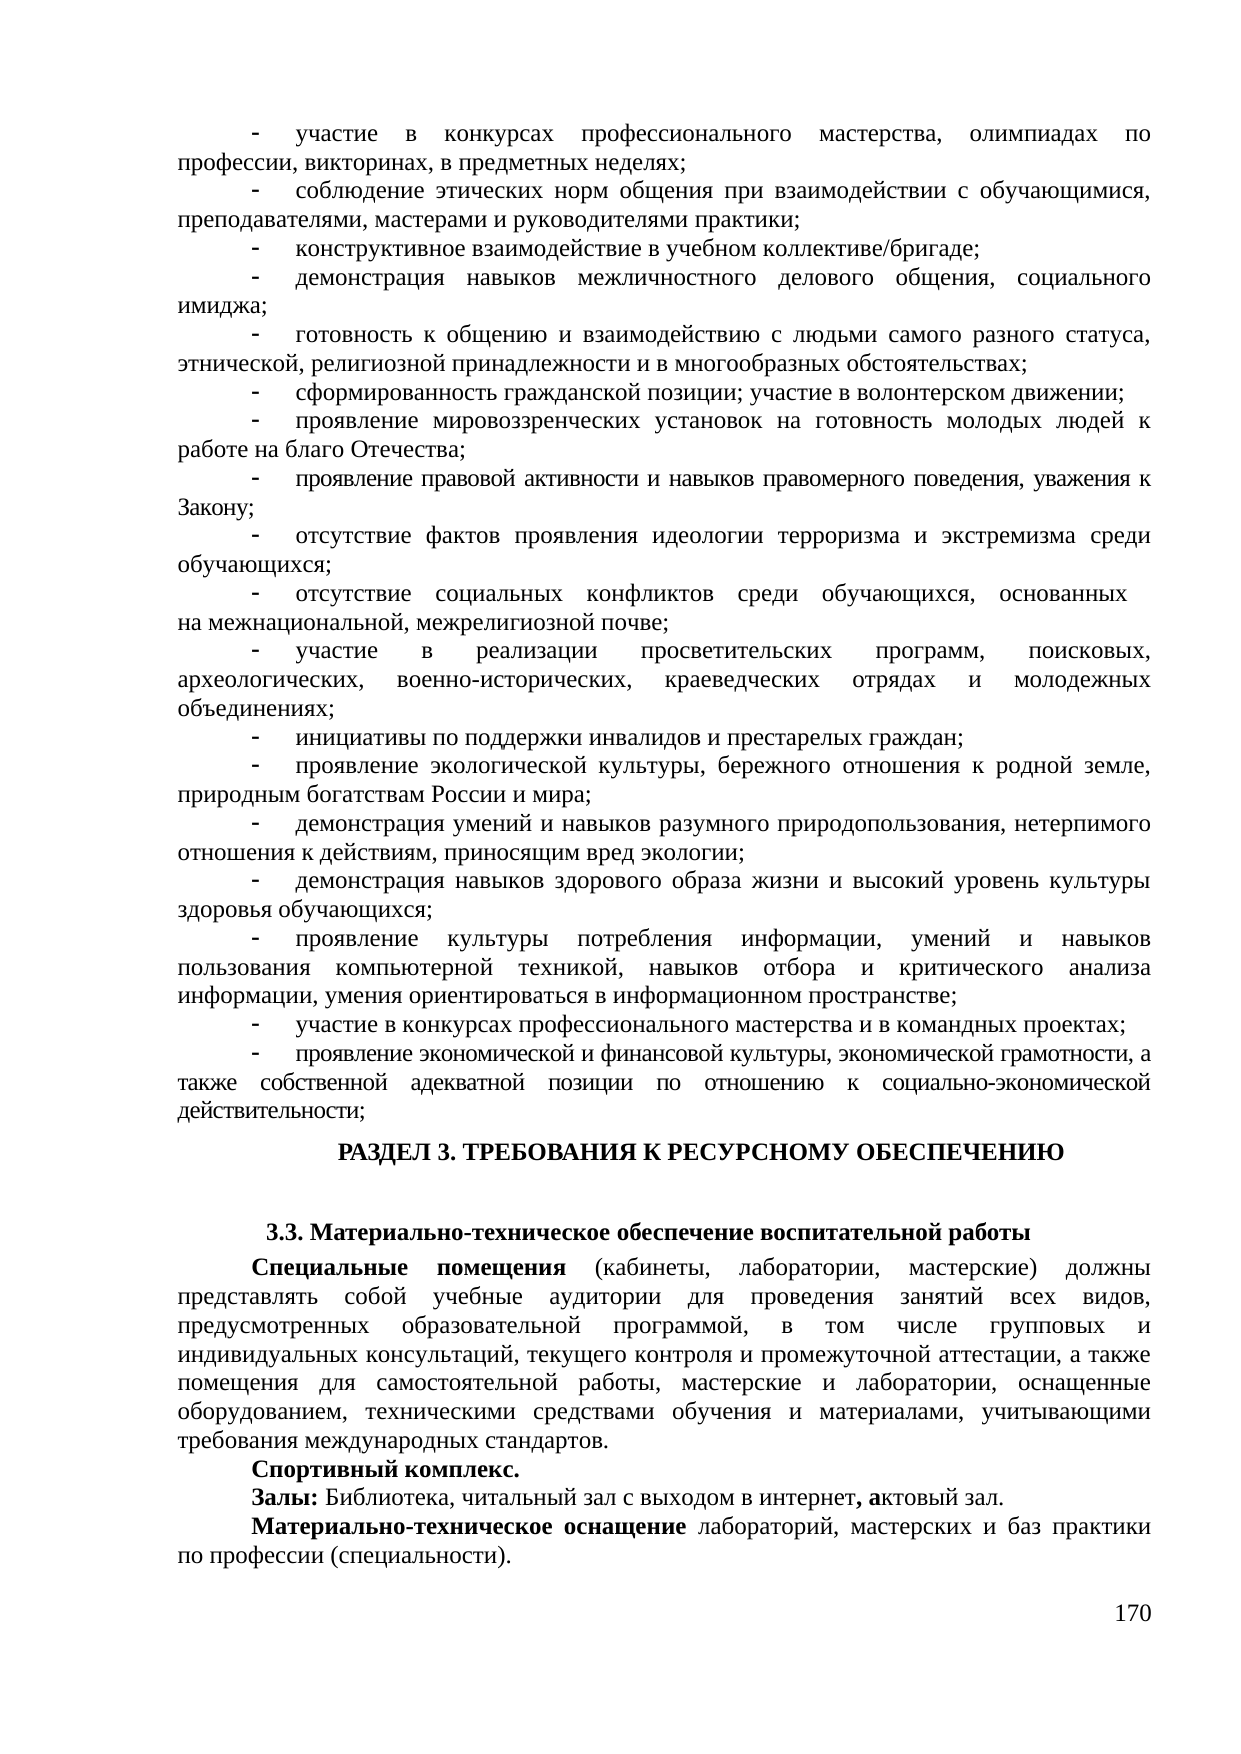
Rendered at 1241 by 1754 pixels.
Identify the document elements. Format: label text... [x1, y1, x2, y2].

list проявление экологической культуры, бережного отношения к родной земле, природным богатствам России и мира; [177, 751, 1152, 808]
text Залы: Библиотека, читальный зал с выходом в интернет, актовый зал. [177, 1482, 1152, 1511]
text Материально-техническое оснащение лабораторий, мастерских и баз практики по профессии (специальности). [177, 1511, 1152, 1569]
list проявление экономической и финансовой культуры, экономической грамотности, а также собственной адекватной позиции по отношению к социально-экономической действительности; [177, 1038, 1152, 1124]
list демонстрация навыков здорового образа жизни и высокий уровень культуры здоровья обучающихся; [177, 866, 1152, 923]
list отсутствие социальных конфликтов среди обучающихся, основанных на межнациональной, межрелигиозной почве; [177, 578, 1152, 636]
list проявление культуры потребления информации, умений и навыков пользования компьютерной техникой, навыков отбора и критического анализа информации, умения ориентироваться в информационном пространстве; [177, 923, 1152, 1009]
text Спортивный комплекс. [177, 1454, 1152, 1482]
text РАЗДЕЛ 3. ТРЕБОВАНИЯ К РЕСУРСНОМУ ОБЕСПЕЧЕНИЮ [177, 1137, 1152, 1166]
list демонстрация навыков межличностного делового общения, социального имиджа; [177, 262, 1152, 319]
list инициативы по поддержки инвалидов и престарелых граждан; [177, 722, 1152, 751]
list сформированность гражданской позиции; участие в волонтерском движении; [177, 377, 1152, 406]
list соблюдение этических норм общения при взаимодействии с обучающимися, преподавателями, мастерами и руководителями практики; [177, 176, 1152, 233]
list участие в конкурсах профессионального мастерства и в командных проектах; [177, 1009, 1152, 1038]
list демонстрация умений и навыков разумного природопользования, нетерпимого отношения к действиям, приносящим вред экологии; [177, 808, 1152, 866]
list готовность к общению и взаимодействию с людьми самого разного статуса, этнической, религиозной принадлежности и в многообразных обстоятельствах; [177, 319, 1152, 377]
text Специальные помещения (кабинеты, лаборатории, мастерские) должны представлять собой учебные аудитории для проведения занятий всех видов, предусмотренных образовательной программой, в том числе групповых и индивидуальных консультаций, текущего контроля и промежуточной аттестации, а также помещения для самостоятельной работы, мастерские и лаборатории, оснащенные оборудованием, техническими средствами обучения и материалами, учитывающими требования международных стандартов. [177, 1252, 1152, 1454]
list проявление мировоззренческих установок на готовность молодых людей к работе на благо Отечества; [177, 406, 1152, 463]
list отсутствие фактов проявления идеологии терроризма и экстремизма среди обучающихся; [177, 521, 1152, 578]
list конструктивное взаимодействие в учебном коллективе/бригаде; [177, 233, 1152, 262]
list участие в конкурсах профессионального мастерства, олимпиадах по профессии, викторинах, в предметных неделях; [177, 118, 1152, 176]
list проявление правовой активности и навыков правомерного поведения, уважения к Закону; [177, 463, 1152, 521]
list участие в реализации просветительских программ, поисковых, археологических, военно-исторических, краеведческих отрядах и молодежных объединениях; [177, 636, 1152, 722]
text 3.3. Материально-техническое обеспечение воспитательной работы [266, 1217, 1152, 1246]
